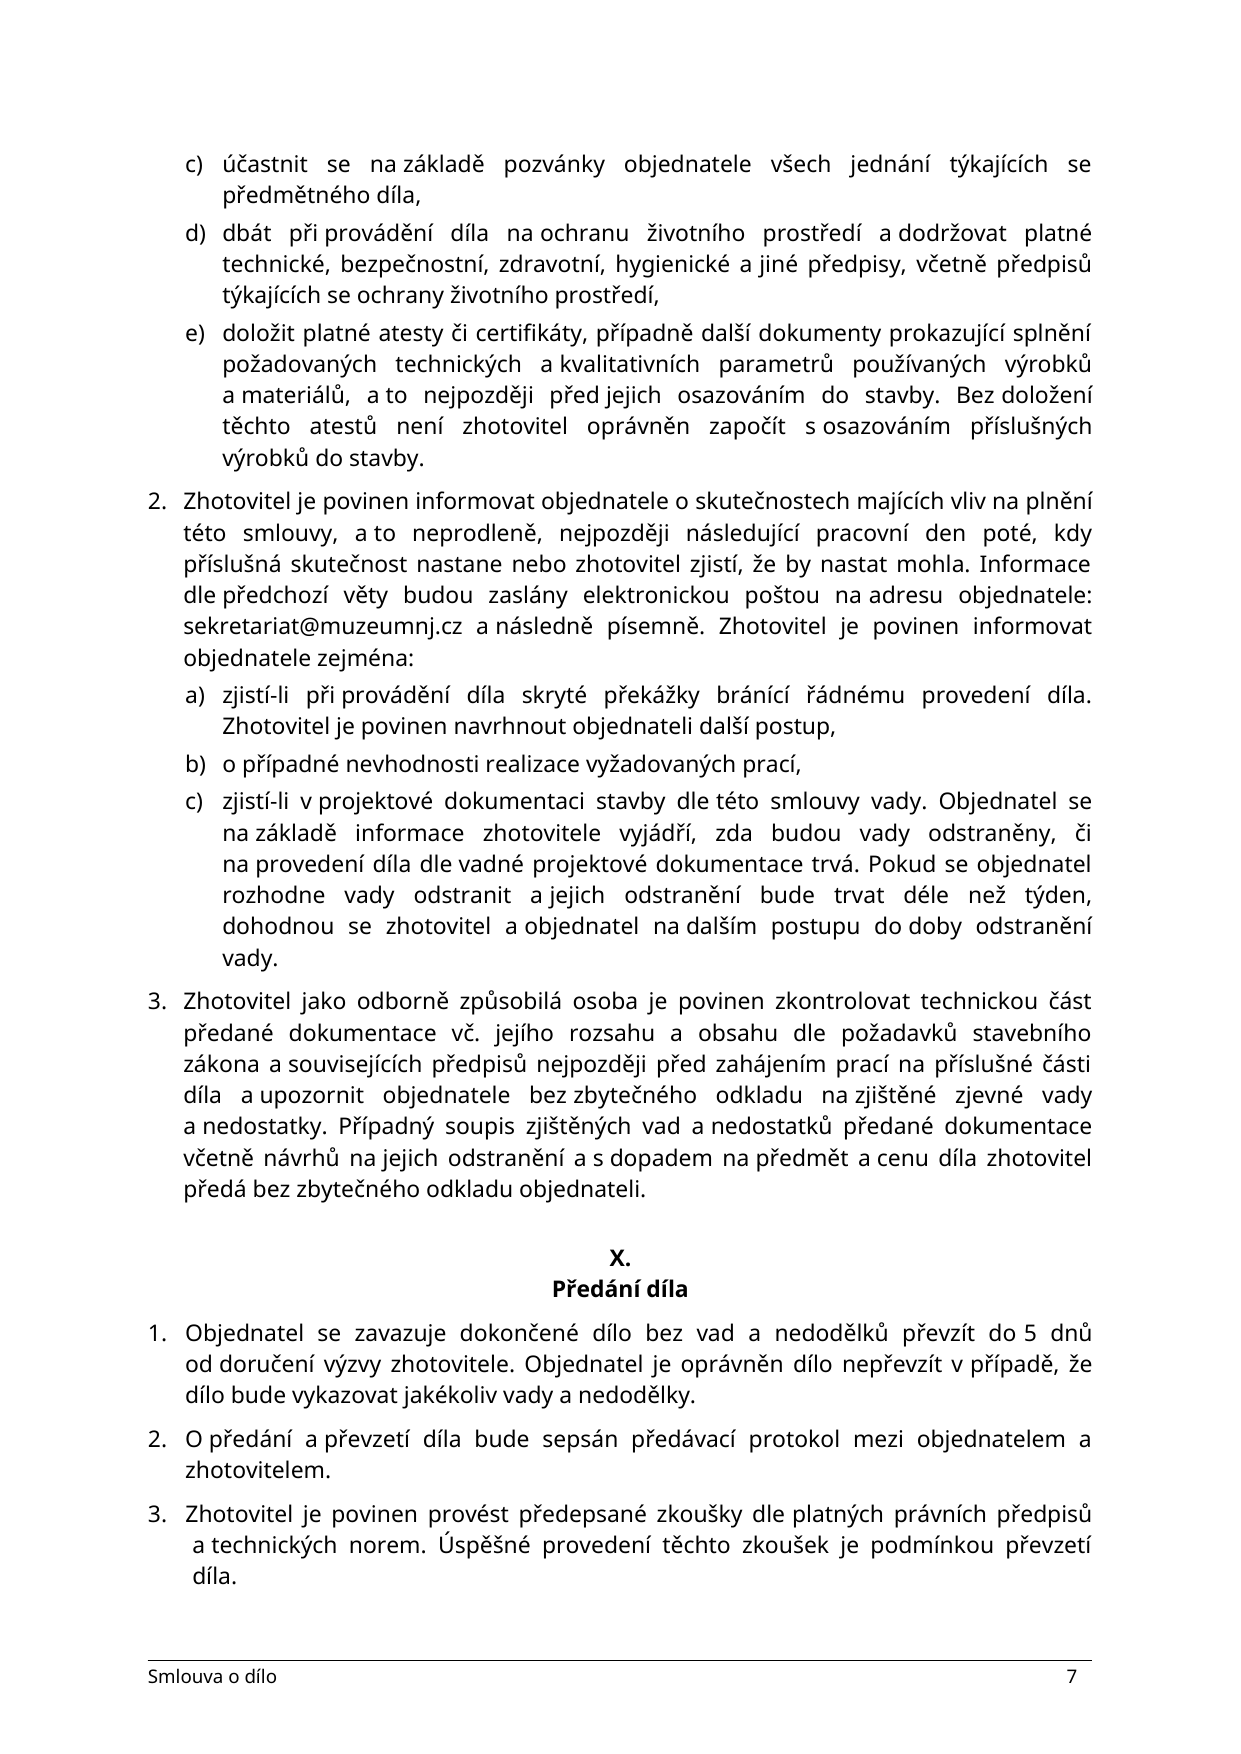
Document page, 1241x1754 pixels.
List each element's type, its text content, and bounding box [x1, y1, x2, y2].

list zjistí-li při provádění díla skryté překážky bránící řádnému provedení díla. Zhotovitel je povinen navrhnout objednateli další postup, [185, 679, 1092, 741]
list doložit platné atesty či certifikáty, případně další dokumenty prokazující splnění požadovaných technických a kvalitativních parametrů používaných výrobků a materiálů, a to nejpozději před jejich osazováním do stavby. Bez doložení těchto atestů není zhotovitel oprávněn započít s osazováním příslušných výrobků do stavby. [185, 316, 1092, 473]
list zjistí-li v projektové dokumentaci stavby dle této smlouvy vady. Objednatel se na základě informace zhotovitele vyjádří, zda budou vady odstraněny, či na provedení díla dle vadné projektové dokumentace trvá. Pokud se objednatel rozhodne vady odstranit a jejich odstranění bude trvat déle než týden, dohodnou se zhotovitel a objednatel na dalším postupu do doby odstranění vady. [185, 785, 1092, 973]
list účastnit se na základě pozvánky objednatele všech jednání týkajících se předmětného díla, [185, 148, 1092, 210]
text X. Předání díla [148, 1241, 1092, 1304]
list Zhotovitel je povinen informovat objednatele o skutečnostech majících vliv na plnění této smlouvy, a to neprodleně, nejpozději následující pracovní den poté, kdy příslušná skutečnost nastane nebo zhotovitel zjistí, že by nastat mohla. Informace dle předchozí věty budou zaslány elektronickou poštou na adresu objednatele: sekretariat@muzeumnj.cz a následně písemně. Zhotovitel je povinen informovat objednatele zejména: [148, 485, 1092, 673]
list dbát při provádění díla na ochranu životního prostředí a dodržovat platné technické, bezpečnostní, zdravotní, hygienické a jiné předpisy, včetně předpisů týkajících se ochrany životního prostředí, [185, 216, 1092, 310]
list Zhotovitel je povinen provést předepsané zkoušky dle platných právních předpisů a technických norem. Úspěšné provedení těchto zkoušek je podmínkou převzetí díla. [148, 1498, 1092, 1591]
list Zhotovitel jako odborně způsobilá osoba je povinen zkontrolovat technickou část předané dokumentace vč. jejího rozsahu a obsahu dle požadavků stavebního zákona a souvisejících předpisů nejpozději před zahájením prací na příslušné části díla a upozornit objednatele bez zbytečného odkladu na zjištěné zjevné vady a nedostatky. Případný soupis zjištěných vad a nedostatků předané dokumentace včetně návrhů na jejich odstranění a s dopadem na předmět a cenu díla zhotovitel předá bez zbytečného odkladu objednateli. [148, 985, 1092, 1204]
list Objednatel se zavazuje dokončené dílo bez vad a nedodělků převzít do 5 dnů od doručení výzvy zhotovitele. Objednatel je oprávněn dílo nepřevzít v případě, že dílo bude vykazovat jakékoliv vady a nedodělky. [148, 1316, 1092, 1410]
list o případné nevhodnosti realizace vyžadovaných prací, [185, 748, 1092, 779]
list O předání a převzetí díla bude sepsán předávací protokol mezi objednatelem a zhotovitelem. [148, 1423, 1092, 1485]
